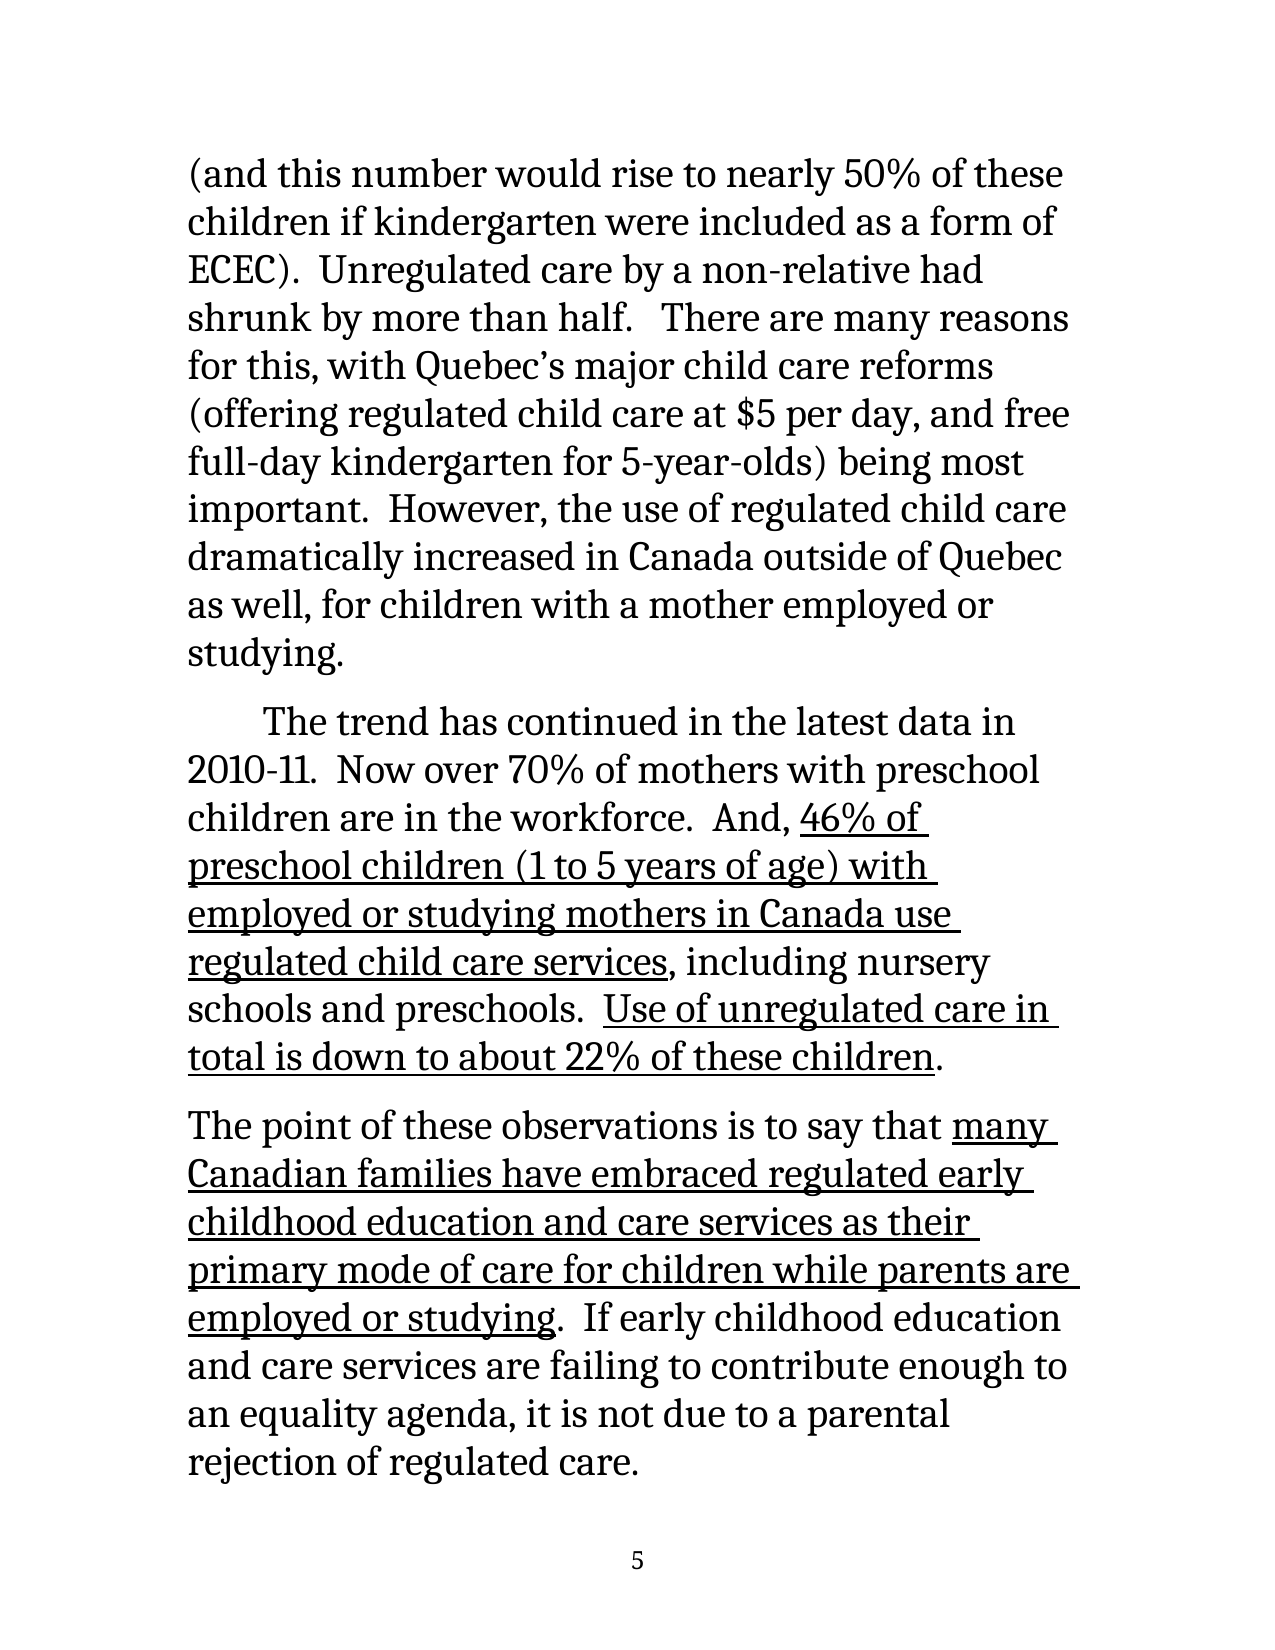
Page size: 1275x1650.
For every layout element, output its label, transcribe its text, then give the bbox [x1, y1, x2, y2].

text The trend has continued in the latest data in 2010-11. Now over 70% of mothers with preschool children are in the workforce. And, 46% of preschool children (1 to 5 years of age) with employed or studying mothers in Canada use regulated child care services, including nursery schools and preschools. Use of unregulated care in total is down to about 22% of these children. [187, 698, 1087, 1081]
text The point of these observations is to say that many Canadian families have embraced regulated early childhood education and care services as their primary mode of care for children while parents are employed or studying. If early childhood education and care services are failing to contribute enough to an equality agenda, it is not due to a parental rejection of regulated care. [187, 1102, 1087, 1485]
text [187, 150, 1087, 677]
